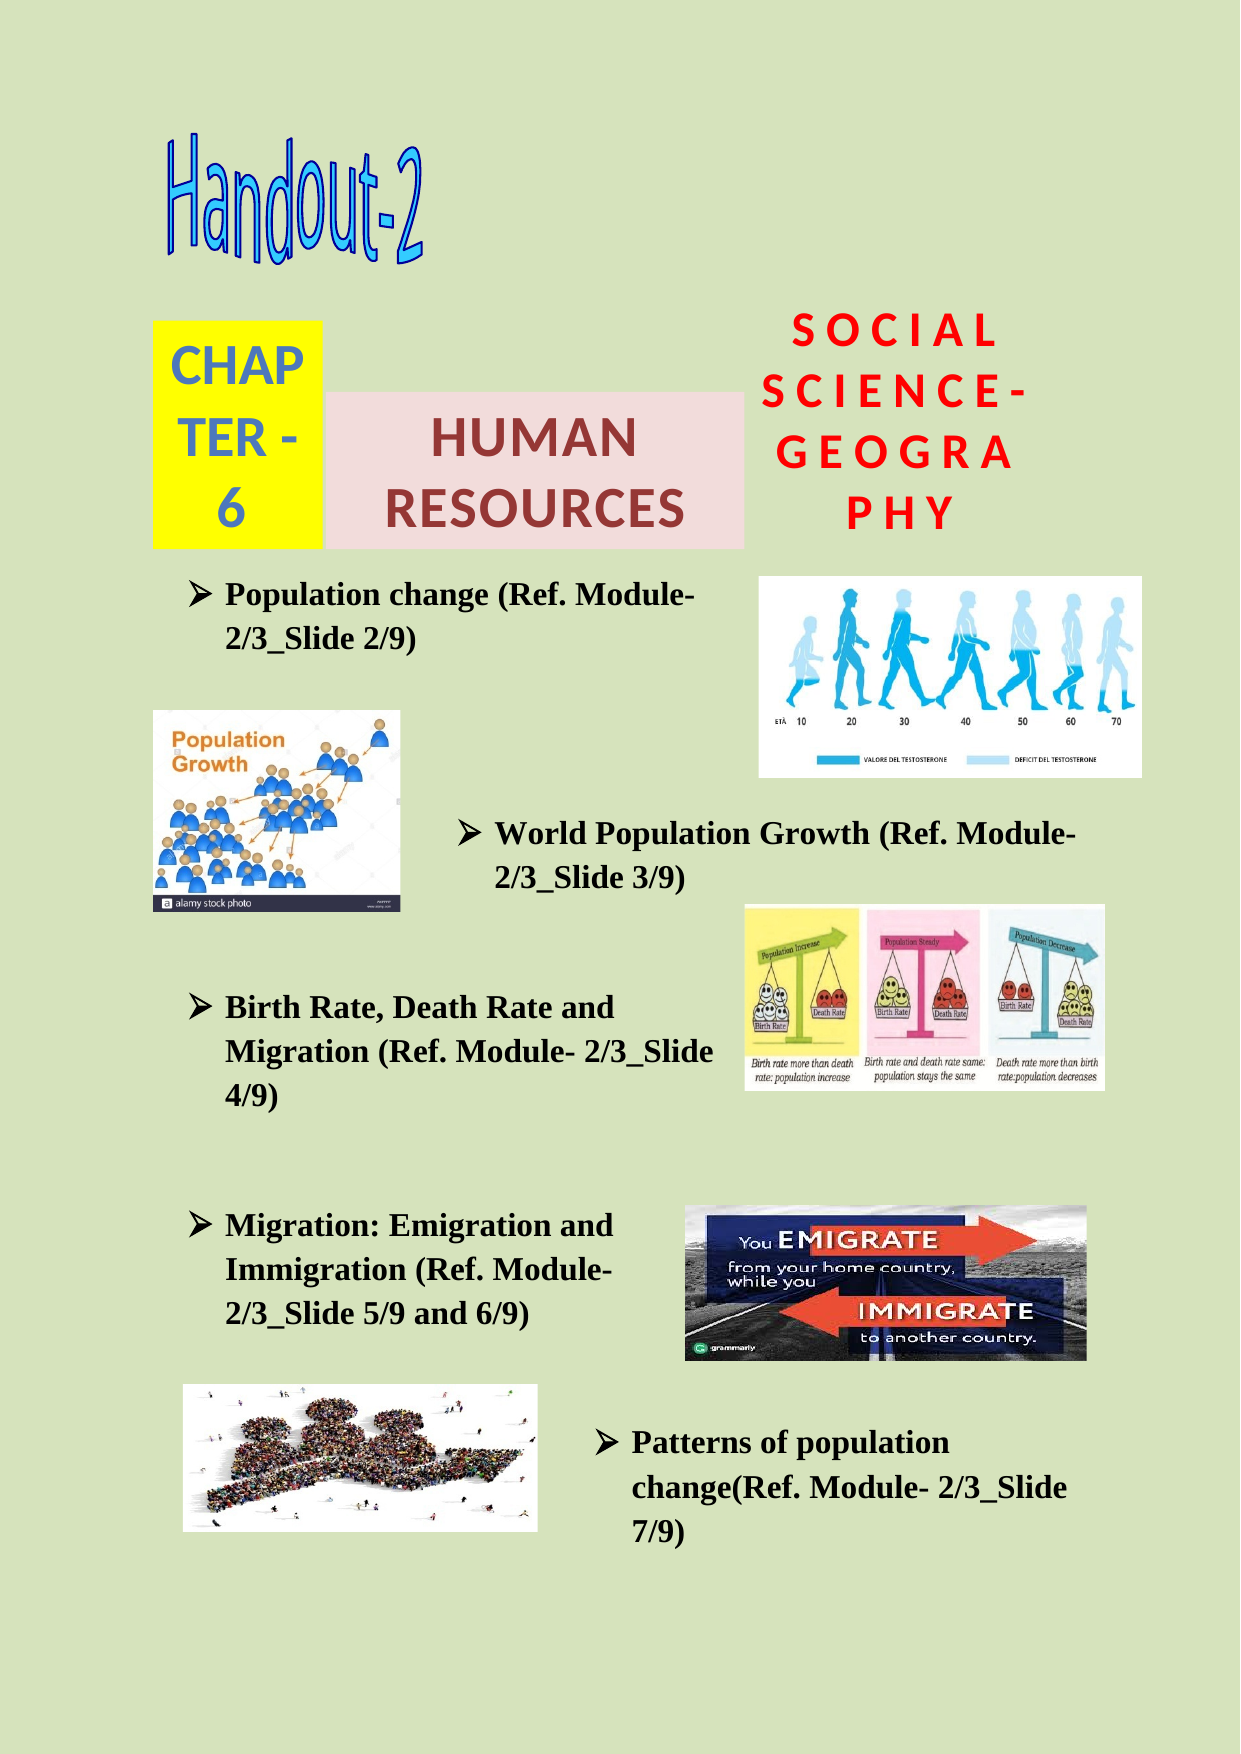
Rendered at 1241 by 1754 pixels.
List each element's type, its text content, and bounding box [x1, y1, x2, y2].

list World Population Growth (Ref. Module- 2/3_Slide 3/9) [401, 813, 1090, 896]
list Birth Rate, Death Rate and Migration (Ref. Module- 2/3_Slide 4/9) [187, 987, 1090, 1113]
picture [153, 710, 401, 912]
list Population change (Ref. Module- 2/3_Slide 2/9) [187, 574, 1090, 657]
list Migration: Emigration and Immigration (Ref. Module- 2/3_Slide 5/9 and 6/9) [187, 1205, 685, 1331]
picture [758, 576, 1142, 778]
picture [182, 1384, 538, 1532]
list Patterns of population change(Ref. Module- 2/3_Slide 7/9) [187, 1423, 1090, 1549]
picture [744, 904, 1105, 1091]
picture [685, 1205, 1087, 1361]
